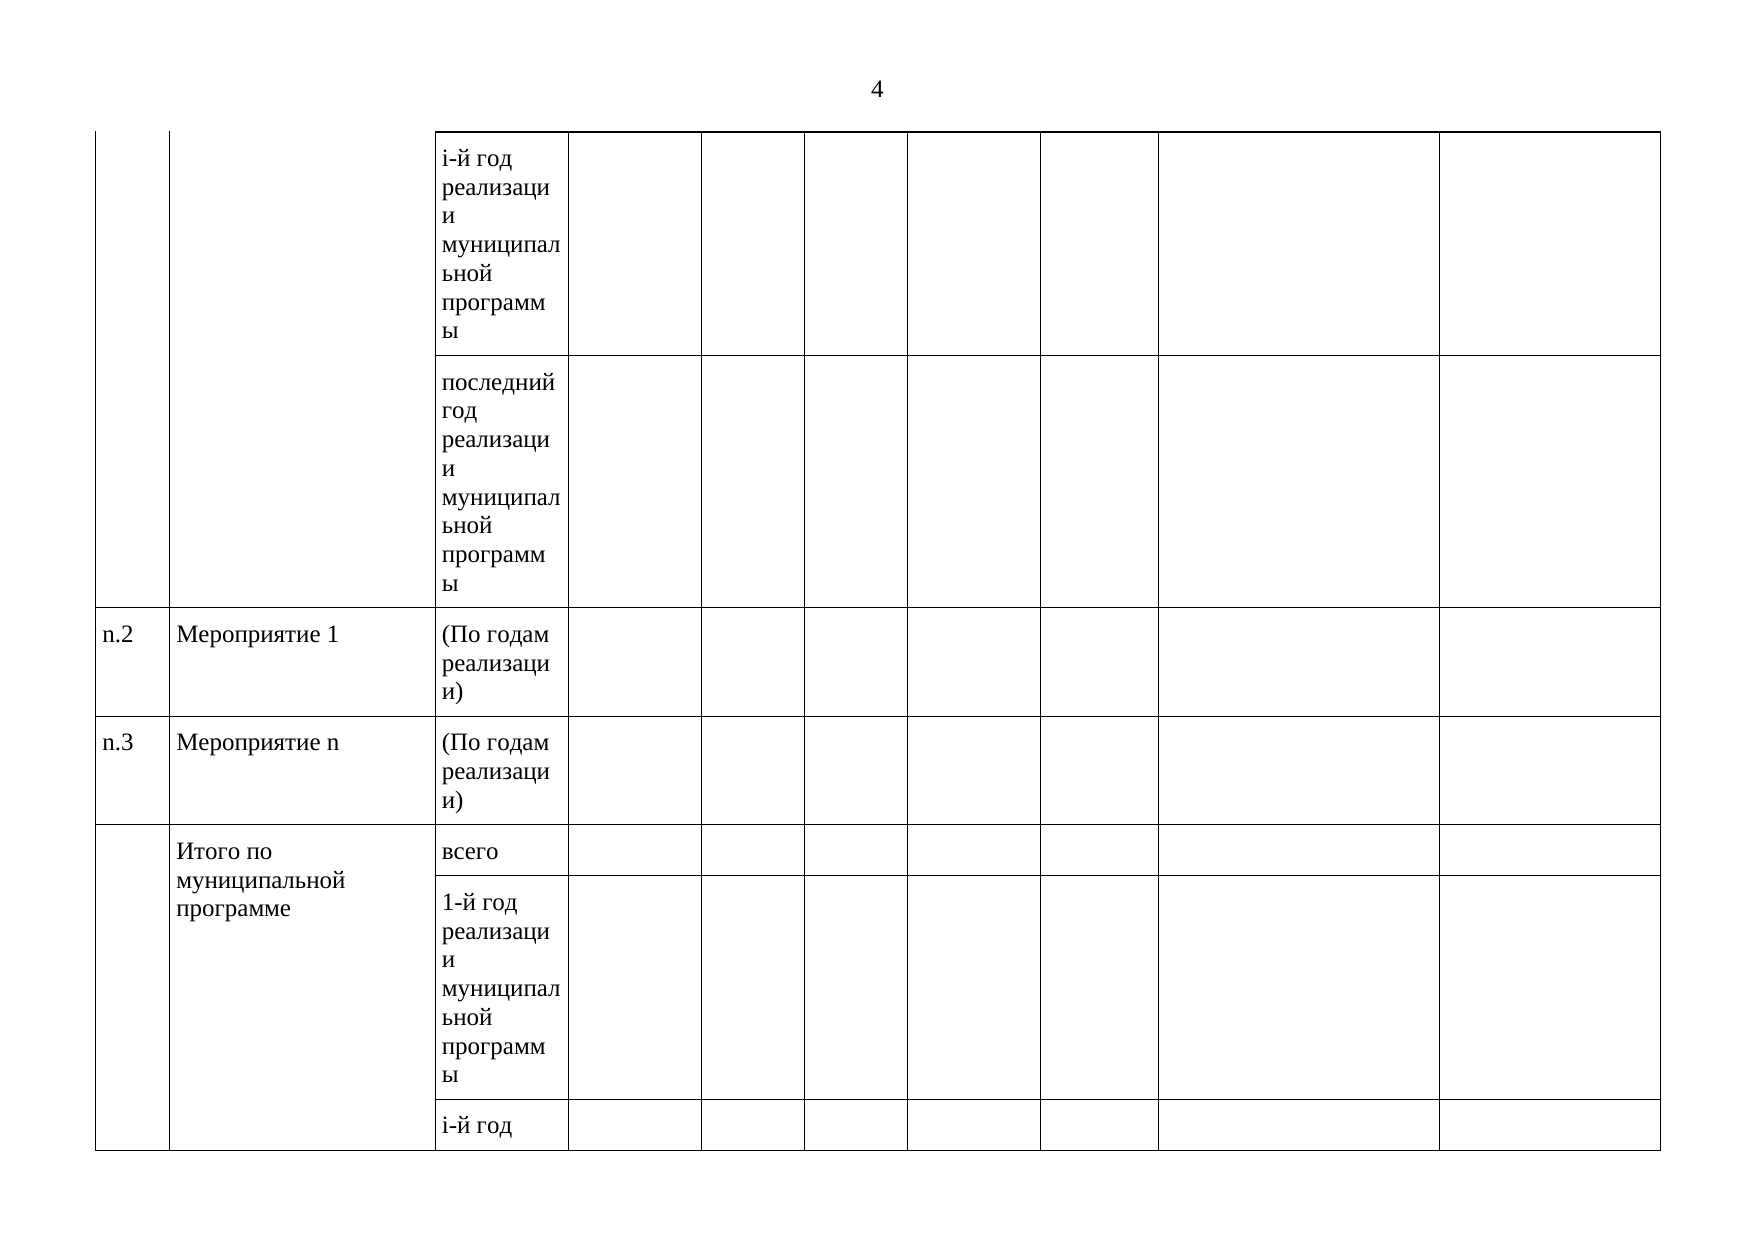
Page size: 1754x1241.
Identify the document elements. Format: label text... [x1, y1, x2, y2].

table_cell [1440, 1100, 1660, 1150]
table_cell [1440, 717, 1660, 824]
table_cell [805, 825, 907, 875]
table_cell (По годам реализации) [436, 608, 568, 716]
table_cell [1041, 356, 1158, 607]
table_cell [908, 356, 1040, 607]
table_cell [96, 1100, 169, 1150]
table_cell [805, 1100, 907, 1150]
table_cell Мероприятие n [170, 717, 435, 824]
table_cell [805, 876, 907, 1099]
table_cell [702, 133, 804, 355]
table_cell [805, 608, 907, 716]
table_cell [1041, 608, 1158, 716]
table_cell [1159, 825, 1439, 875]
table_cell [702, 825, 804, 875]
table_cell [1041, 876, 1158, 1099]
table_cell всего [436, 825, 568, 875]
table_cell [702, 717, 804, 824]
table_cell [805, 133, 907, 355]
table_cell Итого по муниципальной программе [170, 825, 435, 1099]
table_cell [1159, 608, 1439, 716]
table_cell [569, 356, 701, 607]
table_cell [805, 356, 907, 607]
table_cell [569, 717, 701, 824]
table_cell последний год реализации муниципальной программы [436, 356, 568, 607]
table_cell [702, 356, 804, 607]
table_cell [702, 608, 804, 716]
table_cell n.3 [96, 717, 169, 824]
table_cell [436, 1100, 568, 1150]
table_cell [569, 608, 701, 716]
table_cell [96, 825, 169, 1099]
table_cell [702, 876, 804, 1099]
table_cell [1159, 356, 1439, 607]
table_cell [1041, 825, 1158, 875]
table_cell [908, 133, 1040, 355]
table_cell [1440, 825, 1660, 875]
table_cell [170, 1100, 435, 1150]
table_cell [908, 608, 1040, 716]
table_cell 1-й год реализации муниципальной программы [436, 876, 568, 1099]
table_cell (По годам реализации) [436, 717, 568, 824]
table_cell [569, 133, 701, 355]
table_cell Мероприятие 1 [170, 608, 435, 716]
table_cell n.2 [96, 608, 169, 716]
table_cell [1159, 717, 1439, 824]
table_cell [908, 825, 1040, 875]
table_cell [1159, 1100, 1439, 1150]
table_cell [1440, 133, 1660, 355]
table_cell [1159, 876, 1439, 1099]
table_cell [1440, 876, 1660, 1099]
table_cell [1041, 1100, 1158, 1150]
table_cell [1041, 717, 1158, 824]
table_cell [908, 1100, 1040, 1150]
table_cell [1440, 356, 1660, 607]
table_cell [908, 717, 1040, 824]
table_cell [702, 1100, 804, 1150]
table_cell [1041, 133, 1158, 355]
table_cell i-й год реализации муниципальной программы [436, 133, 568, 355]
table_cell [805, 717, 907, 824]
table_cell [569, 825, 701, 875]
table_cell [569, 1100, 701, 1150]
table_cell [569, 876, 701, 1099]
table_cell [1440, 608, 1660, 716]
table_cell [1159, 133, 1439, 355]
table_cell [908, 876, 1040, 1099]
